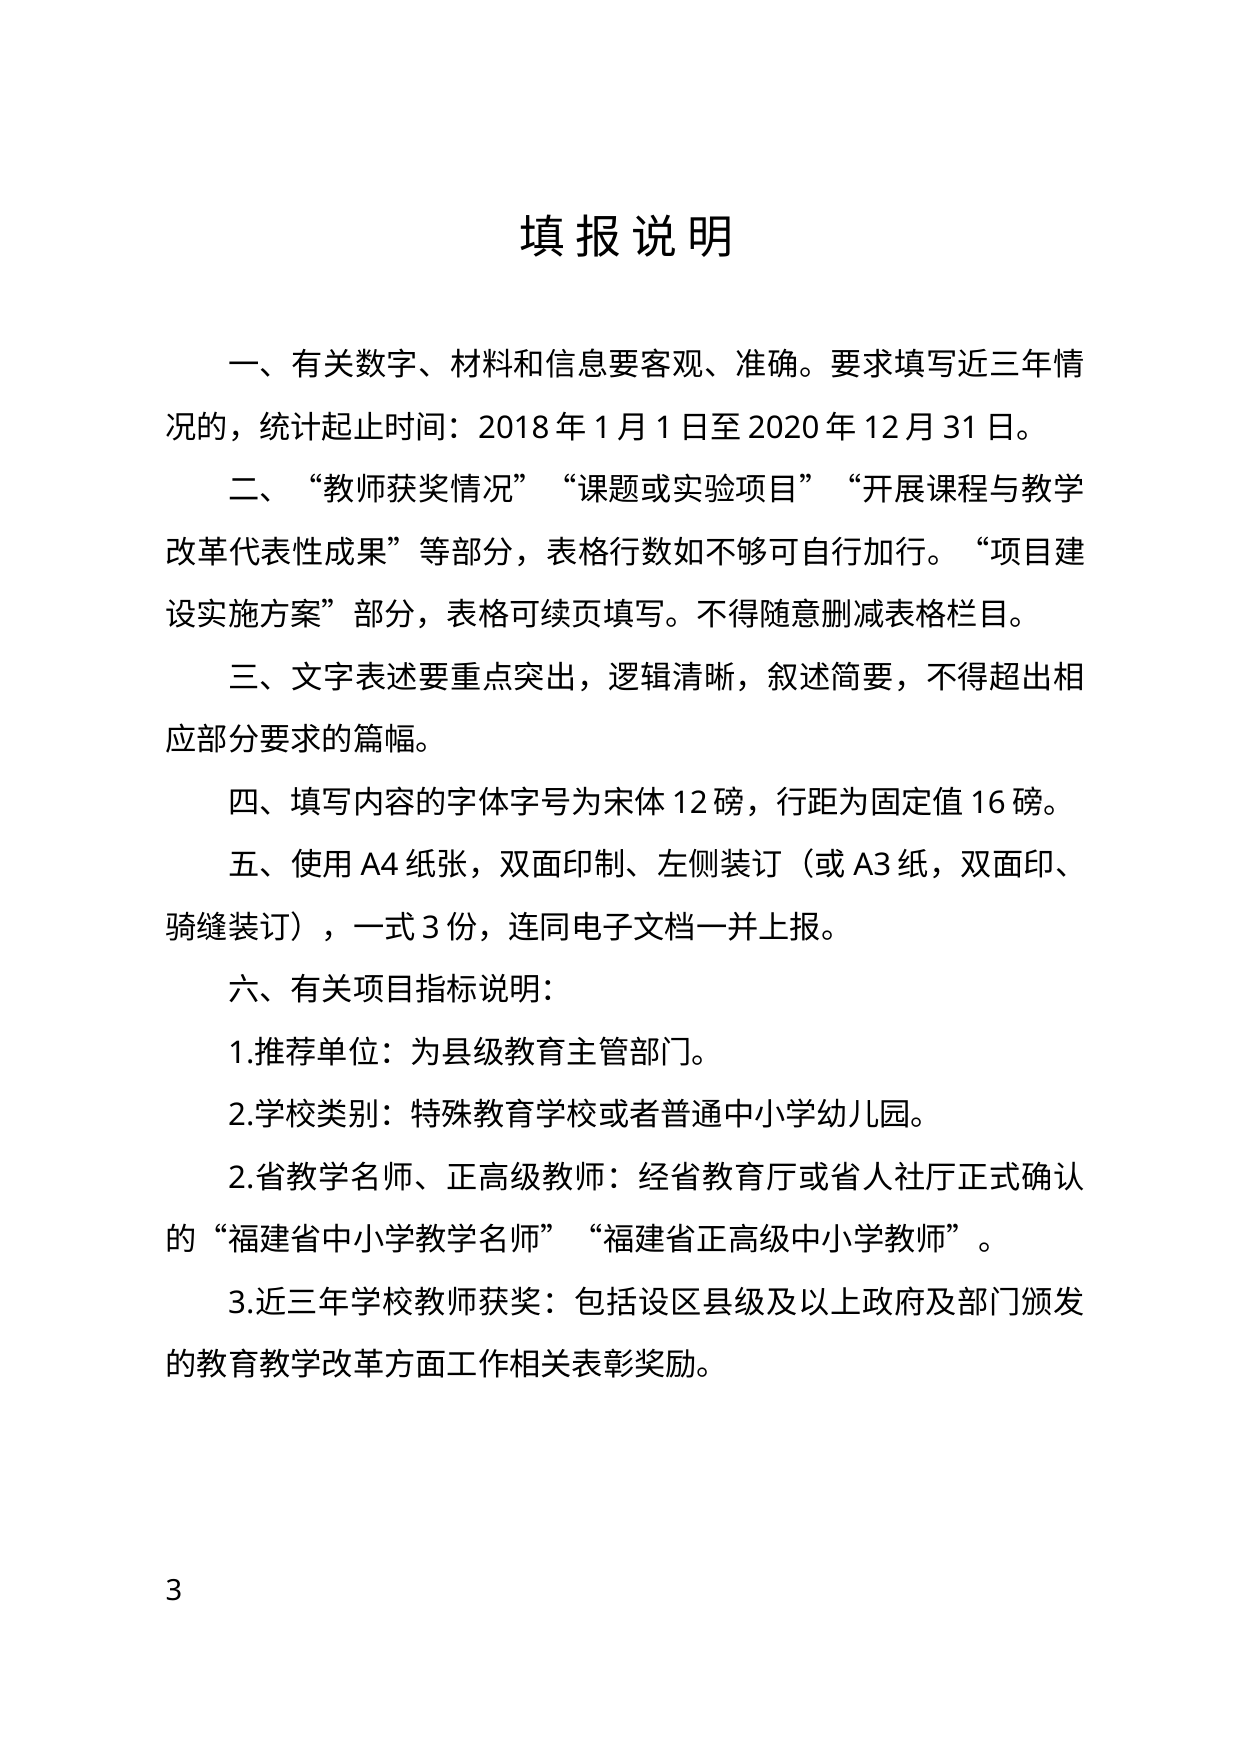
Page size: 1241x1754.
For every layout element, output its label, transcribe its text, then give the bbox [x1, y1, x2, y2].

text 六、有关项目指标说明： [165, 951, 1087, 1013]
text 2.学校类别：特殊教育学校或者普通中小学幼儿园。 [165, 1076, 1087, 1138]
text 三、文字表述要重点突出，逻辑清晰，叙述简要，不得超出相应部分要求的篇幅。 [165, 638, 1087, 763]
text 3.近三年学校教师获奖：包括设区县级及以上政府及部门颁发的教育教学改革方面工作相关表彰奖励。 [165, 1263, 1087, 1388]
text 二、“教师获奖情况”“课题或实验项目”“开展课程与教学改革代表性成果”等部分，表格行数如不够可自行加行。“项目建设实施方案”部分，表格可续页填写。不得随意删减表格栏目。 [165, 451, 1087, 638]
text 2.省教学名师、正高级教师：经省教育厅或省人社厅正式确认的“福建省中小学教学名师”“福建省正高级中小学教师”。 [165, 1138, 1087, 1263]
text 一、有关数字、材料和信息要客观、准确。要求填写近三年情况的，统计起止时间：2018年1月1日至2020年12月31日。 [165, 326, 1087, 451]
text 1.推荐单位：为县级教育主管部门。 [165, 1013, 1087, 1076]
text 四、填写内容的字体字号为宋体12磅，行距为固定值16磅。 [165, 763, 1087, 826]
text 填 报 说 明 [165, 201, 1087, 267]
text 五、使用A4纸张，双面印制、左侧装订（或A3纸，双面印、骑缝装订），一式3份，连同电子文档一并上报。 [165, 826, 1087, 951]
